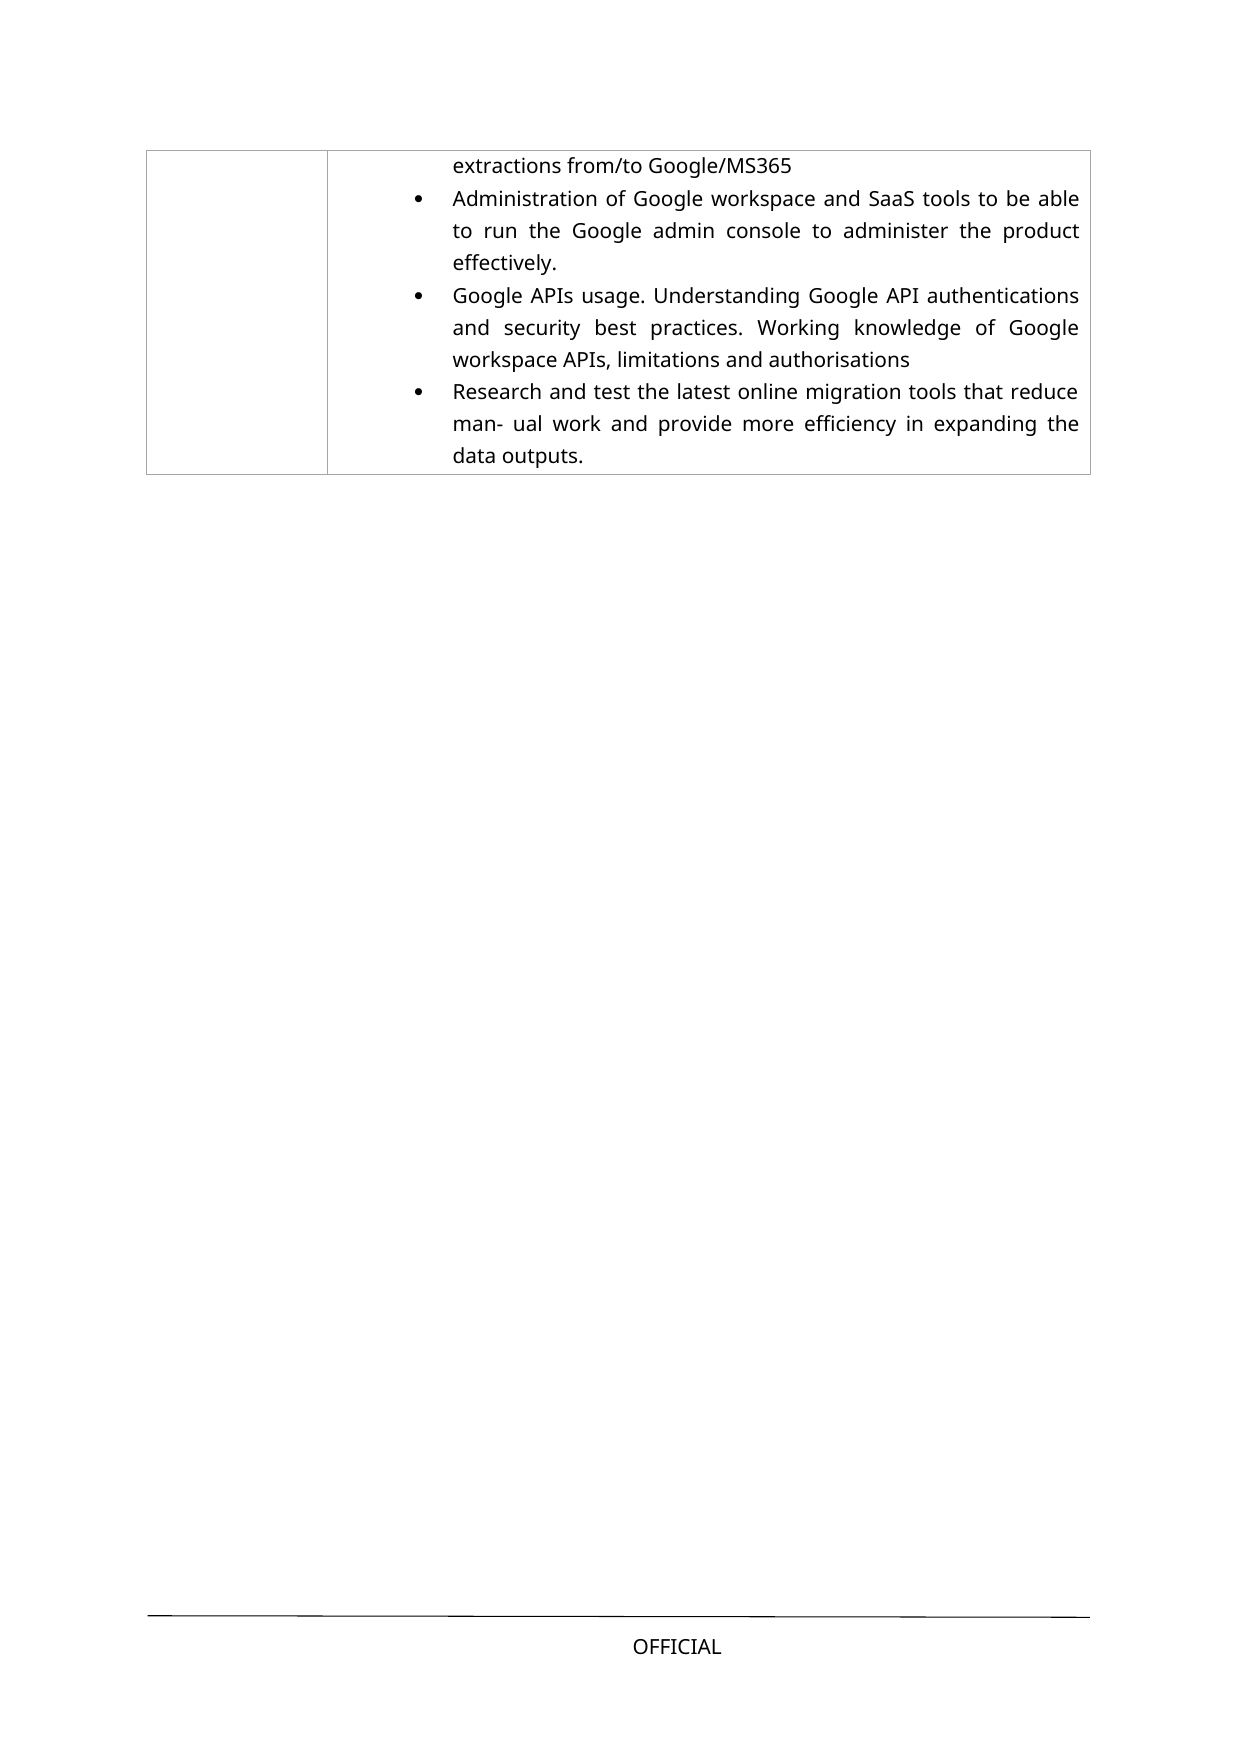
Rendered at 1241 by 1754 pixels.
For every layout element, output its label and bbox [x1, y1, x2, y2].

table_header [328, 151, 1090, 473]
table_header [147, 151, 327, 473]
